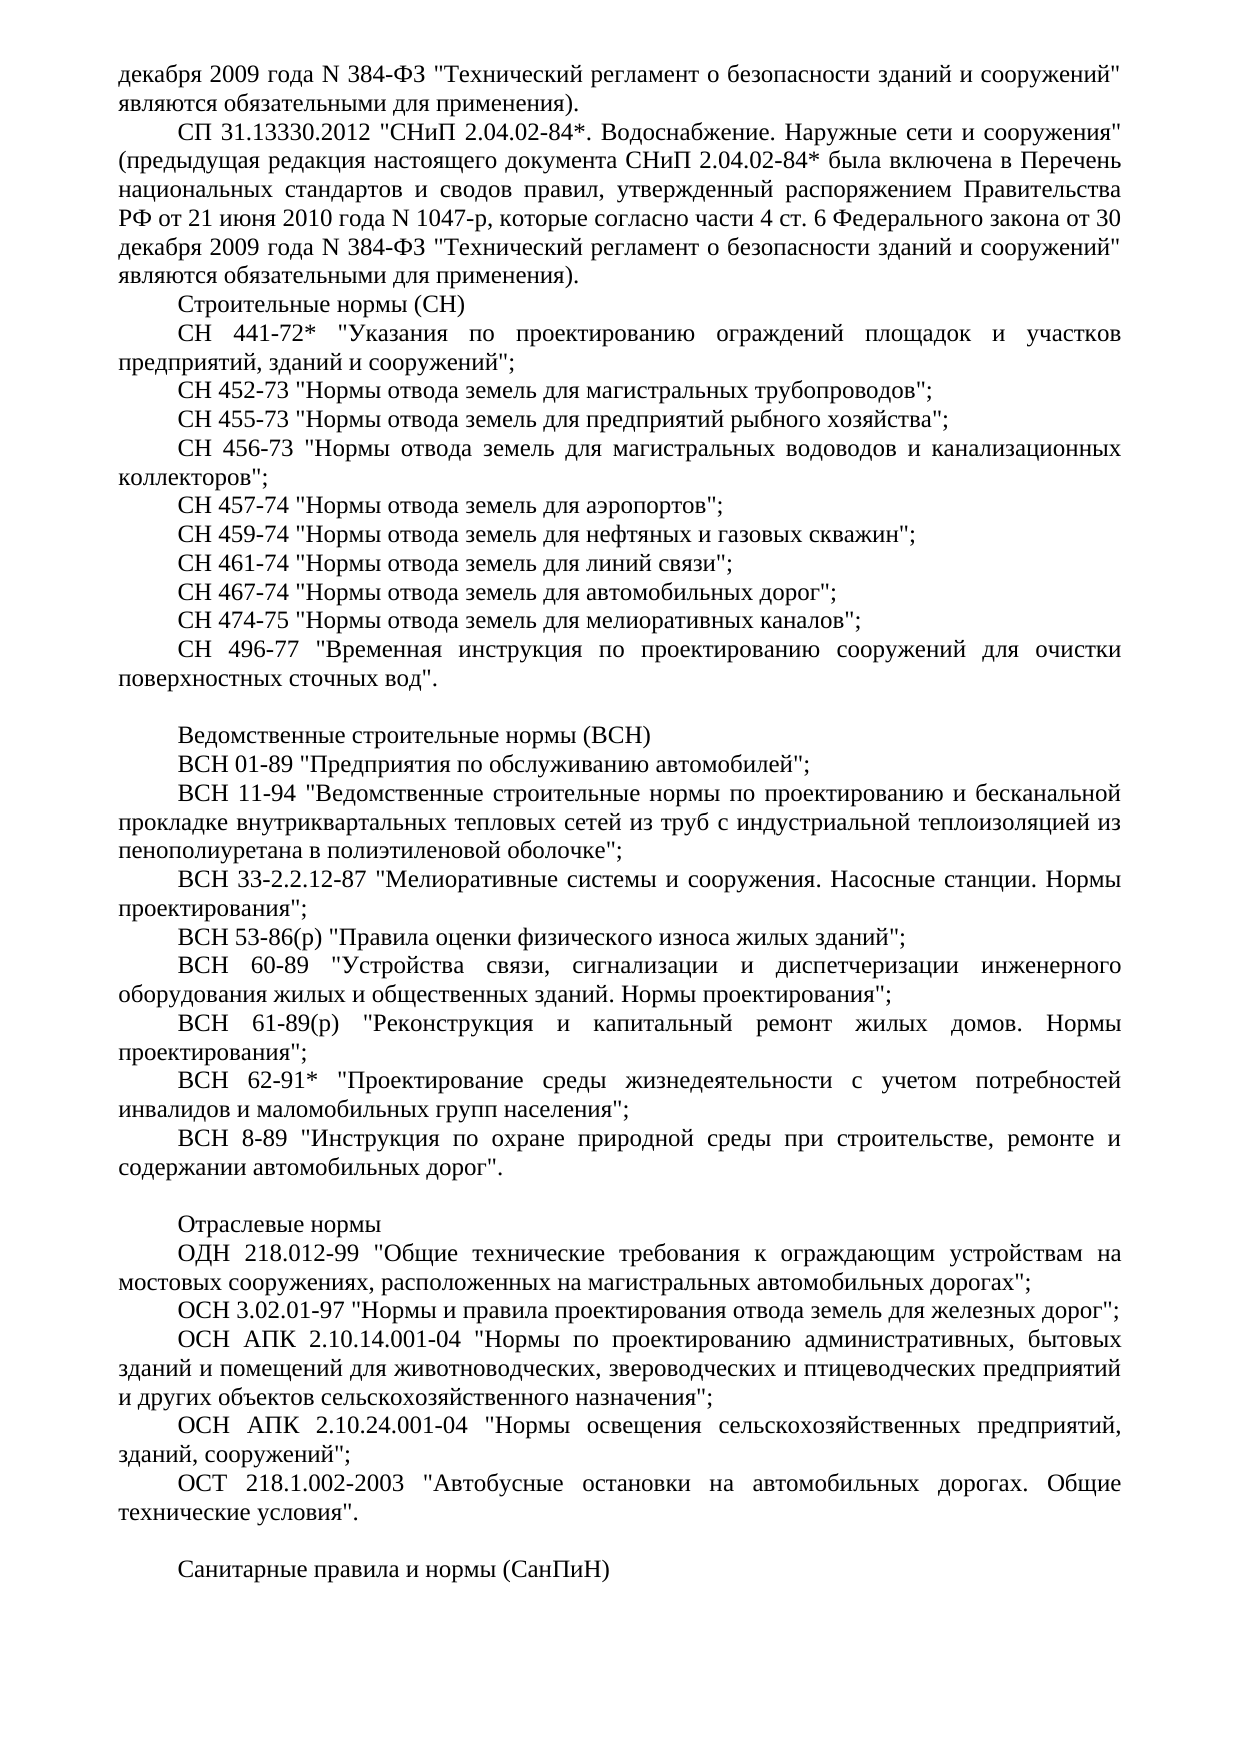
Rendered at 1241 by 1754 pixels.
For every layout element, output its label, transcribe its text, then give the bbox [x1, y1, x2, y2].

text ВСН 61-89(р) "Реконструкция и капитальный ремонт жилых домов. Нормы проектирования"; [118, 1008, 1122, 1065]
text Санитарные правила и нормы (СанПиН) [118, 1554, 1122, 1583]
text СН 474-75 "Нормы отвода земель для мелиоративных каналов"; [118, 605, 1122, 634]
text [118, 59, 1122, 117]
text СН 441-72* "Указания по проектированию ограждений площадок и участков предприятий, зданий и сооружений"; [118, 318, 1122, 375]
text СН 461-74 "Нормы отвода земель для линий связи"; [118, 548, 1122, 577]
text ВСН 01-89 "Предприятия по обслуживанию автомобилей"; [118, 749, 1122, 778]
text Строительные нормы (СН) [118, 289, 1122, 318]
text ОСН 3.02.01-97 "Нормы и правила проектирования отвода земель для железных дорог"; [118, 1295, 1122, 1324]
text СН 459-74 "Нормы отвода земель для нефтяных и газовых скважин"; [118, 519, 1122, 548]
text ОСТ 218.1.002-2003 "Автобусные остановки на автомобильных дорогах. Общие технические условия". [118, 1468, 1122, 1525]
text ВСН 33-2.2.12-87 "Мелиоративные системы и сооружения. Насосные станции. Нормы проектирования"; [118, 864, 1122, 922]
text ВСН 62-91* "Проектирование среды жизнедеятельности с учетом потребностей инвалидов и маломобильных групп населения"; [118, 1065, 1122, 1123]
text ВСН 53-86(р) "Правила оценки физического износа жилых зданий"; [118, 922, 1122, 950]
text Ведомственные строительные нормы (ВСН) [118, 720, 1122, 749]
text СН 496-77 "Временная инструкция по проектированию сооружений для очистки поверхностных сточных вод". [118, 634, 1122, 692]
text СН 452-73 "Нормы отвода земель для магистральных трубопроводов"; [118, 375, 1122, 404]
text СН 457-74 "Нормы отвода земель для аэропортов"; [118, 490, 1122, 519]
text СП 31.13330.2012 "СНиП 2.04.02-84*. Водоснабжение. Наружные сети и сооружения" (предыдущая редакция настоящего документа СНиП 2.04.02-84* была включена в Перечень национальных стандартов и сводов правил, утвержденный распоряжением Правительства РФ от 21 июня 2010 года N 1047-р, которые согласно части 4 ст. 6 Федерального закона от 30 декабря 2009 года N 384-ФЗ "Технический регламент о безопасности зданий и сооружений" являются обязательными для применения). [118, 117, 1122, 289]
text ВСН 8-89 "Инструкция по охране природной среды при строительстве, ремонте и содержании автомобильных дорог". [118, 1123, 1122, 1180]
text ВСН 11-94 "Ведомственные строительные нормы по проектированию и бесканальной прокладке внутриквартальных тепловых сетей из труб с индустриальной теплоизоляцией из пенополиуретана в полиэтиленовой оболочке"; [118, 778, 1122, 864]
text ОДН 218.012-99 "Общие технические требования к ограждающим устройствам на мостовых сооружениях, расположенных на магистральных автомобильных дорогах"; [118, 1238, 1122, 1295]
text Отраслевые нормы [118, 1209, 1122, 1238]
text ОСН АПК 2.10.24.001-04 "Нормы освещения сельскохозяйственных предприятий, зданий, сооружений"; [118, 1410, 1122, 1468]
text СН 467-74 "Нормы отвода земель для автомобильных дорог"; [118, 577, 1122, 605]
text ВСН 60-89 "Устройства связи, сигнализации и диспетчеризации инженерного оборудования жилых и общественных зданий. Нормы проектирования"; [118, 950, 1122, 1008]
text СН 456-73 "Нормы отвода земель для магистральных водоводов и канализационных коллекторов"; [118, 433, 1122, 490]
text ОСН АПК 2.10.14.001-04 "Нормы по проектированию административных, бытовых зданий и помещений для животноводческих, звероводческих и птицеводческих предприятий и других объектов сельскохозяйственного назначения"; [118, 1324, 1122, 1410]
text СН 455-73 "Нормы отвода земель для предприятий рыбного хозяйства"; [118, 404, 1122, 433]
